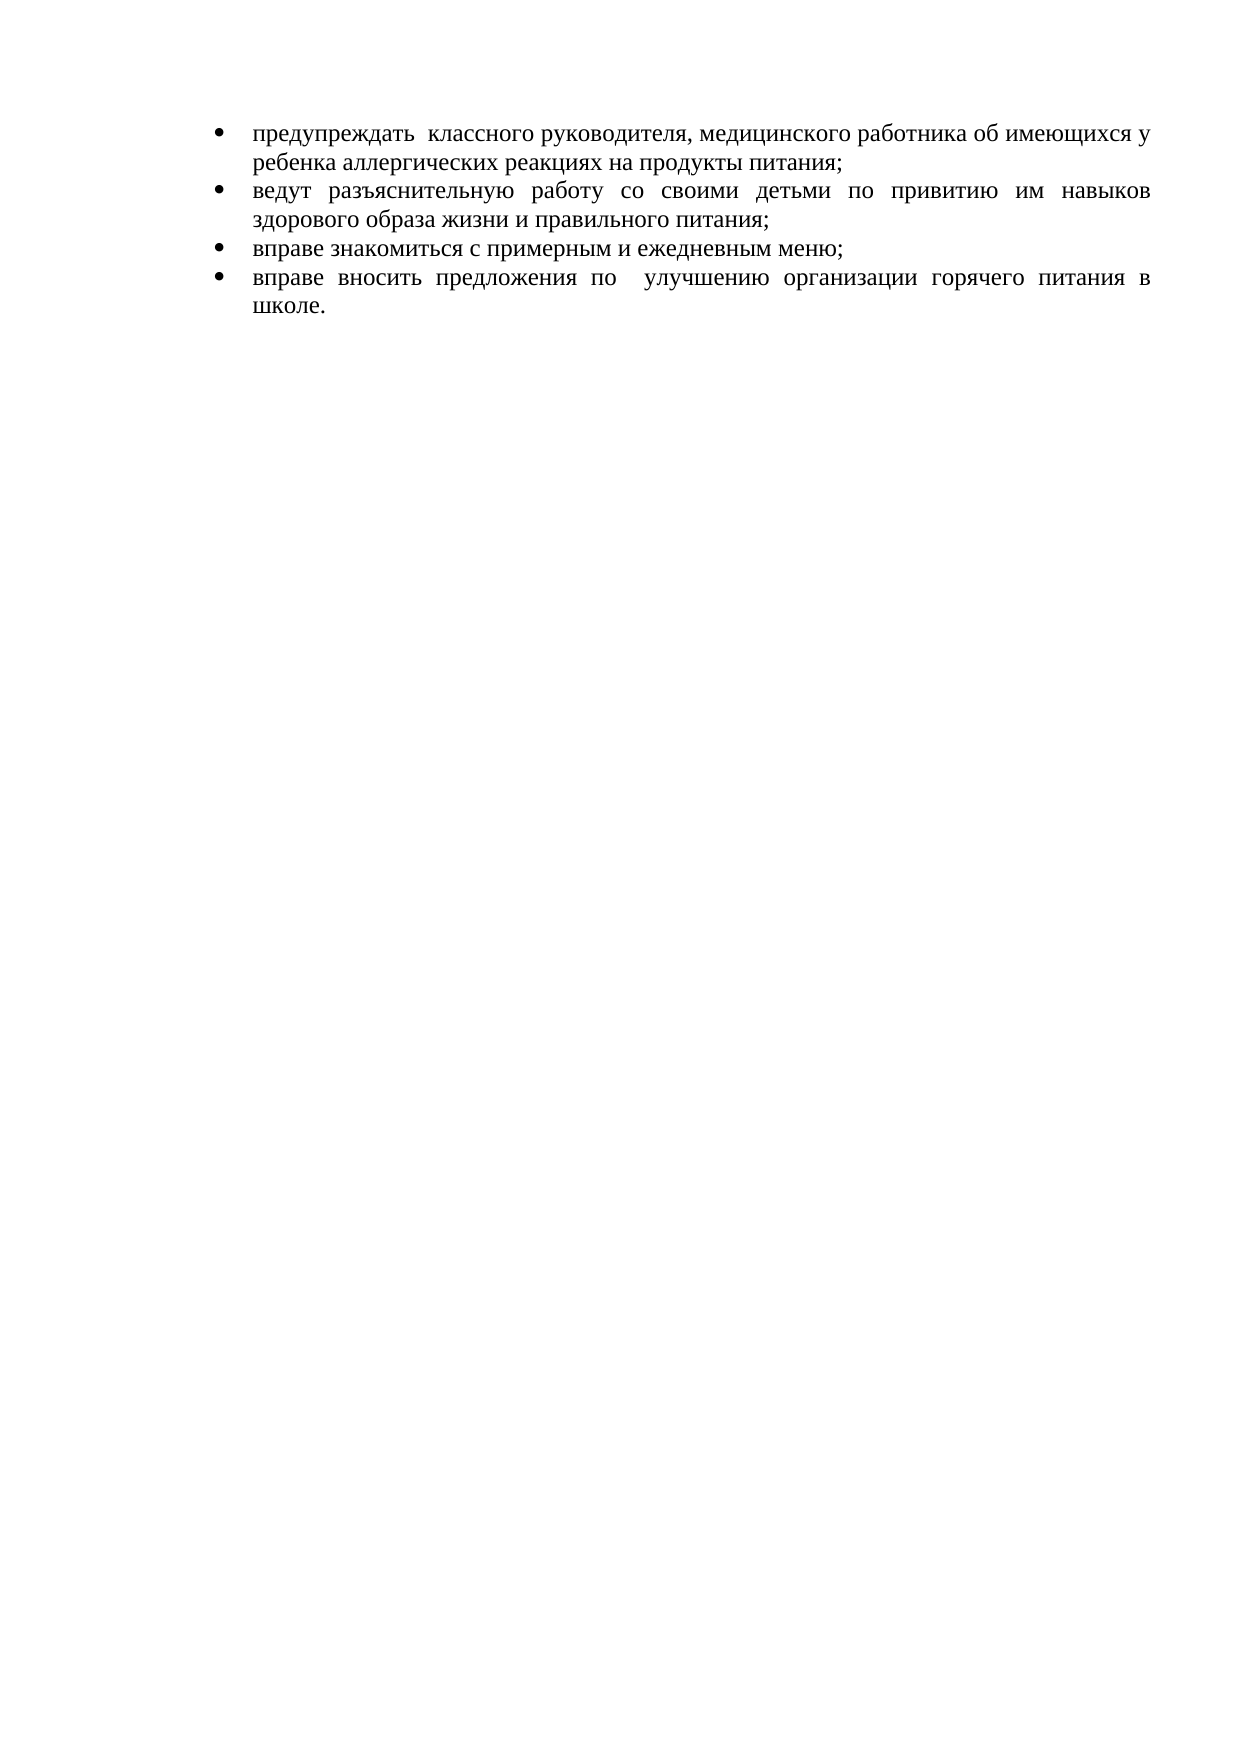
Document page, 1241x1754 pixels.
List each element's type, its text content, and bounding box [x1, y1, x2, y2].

list предупреждать классного руководителя, медицинского работника об имеющихся у ребенка аллергических реакциях на продукты питания; [215, 118, 1152, 176]
list ведут разъяснительную работу со своими детьми по привитию им навыков здорового образа жизни и правильного питания; [215, 176, 1152, 233]
list вправе вносить предложения по улучшению организации горячего питания в школе. [215, 262, 1152, 319]
list вправе знакомиться с примерным и ежедневным меню; [215, 233, 1152, 262]
